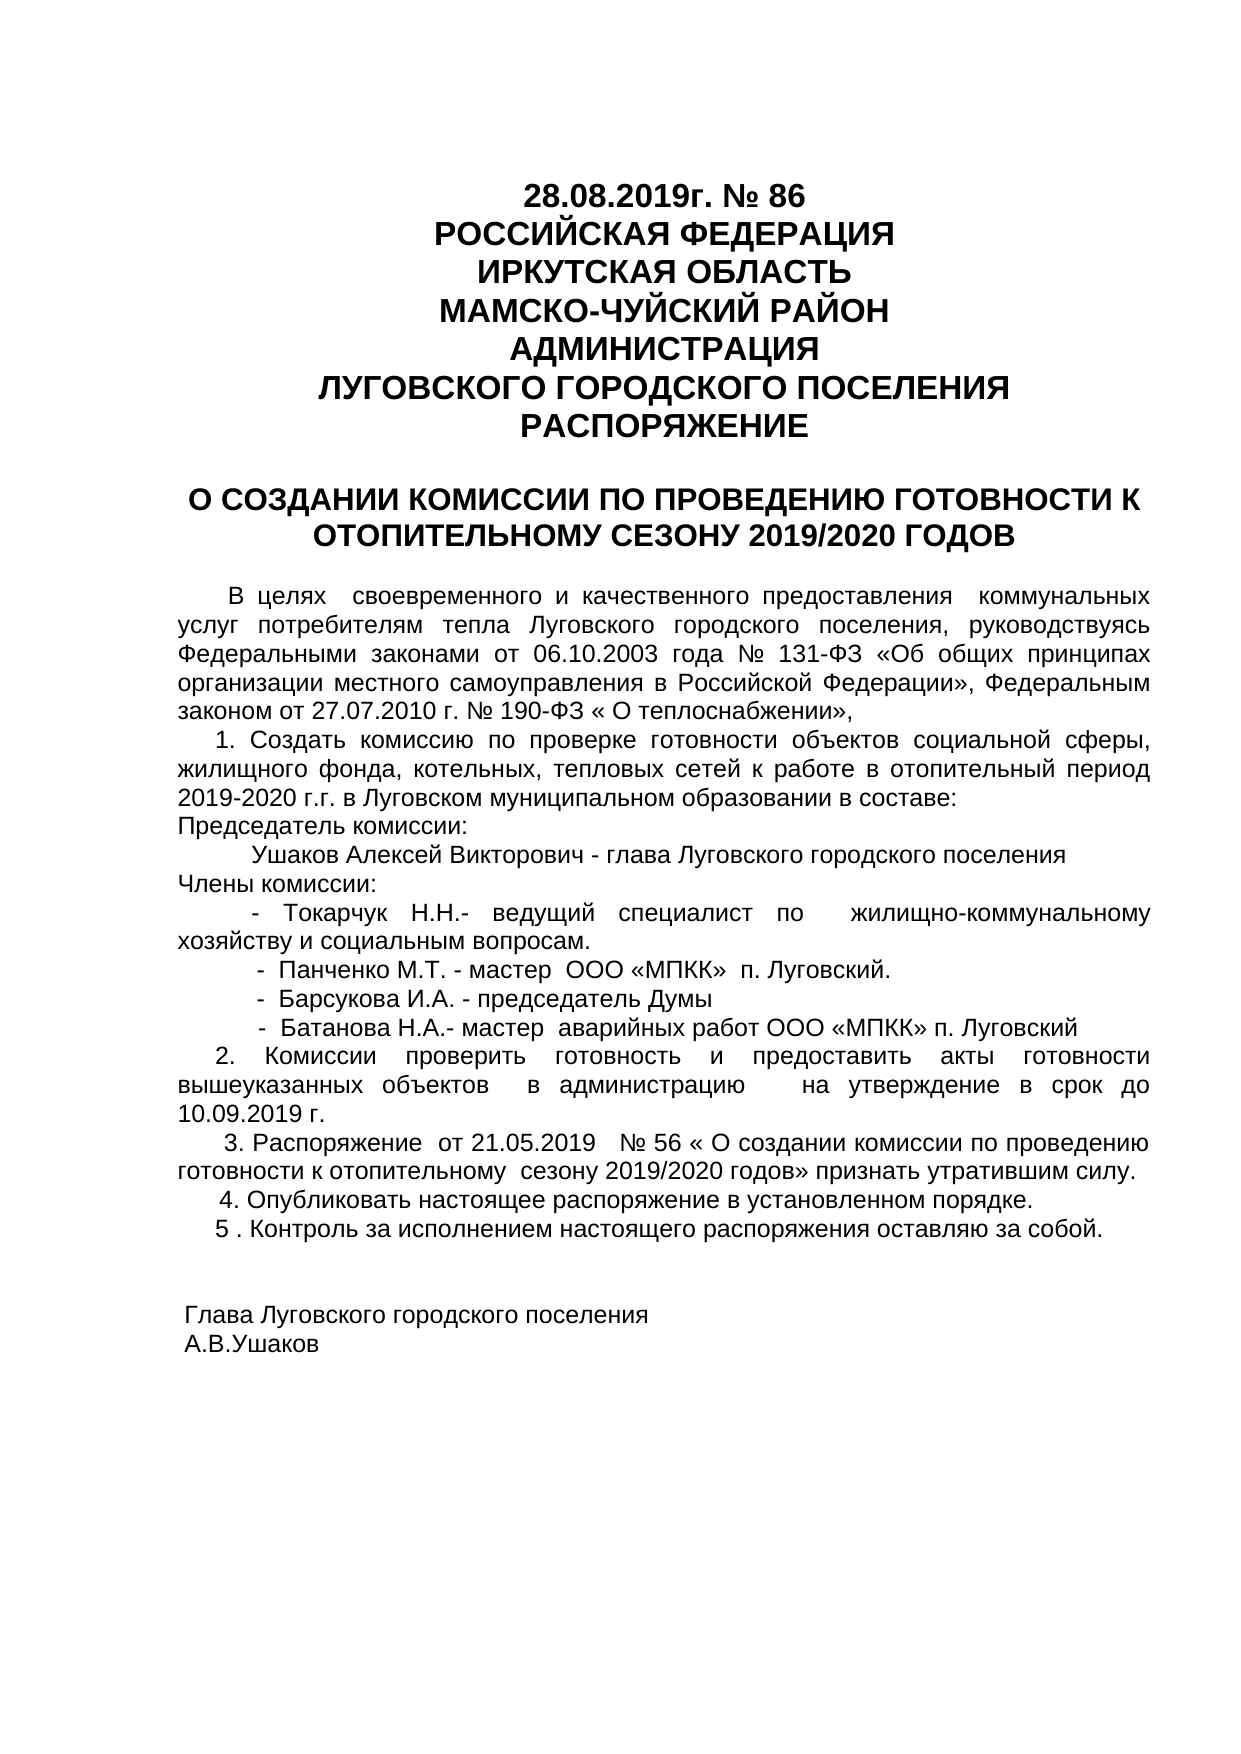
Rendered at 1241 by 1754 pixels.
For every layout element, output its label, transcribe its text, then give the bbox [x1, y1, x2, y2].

text ИРКУТСКАЯ ОБЛАСТЬ [177, 252, 1152, 291]
text 4. Опубликовать настоящее распоряжение в установленном порядке. [177, 1185, 1152, 1214]
text О СОЗДАНИИ КОМИССИИ ПО ПРОВЕДЕНИЮ ГОТОВНОСТИ К ОТОПИТЕЛЬНОМУ СЕЗОНУ 2019/2020 ГОДОВ [177, 481, 1152, 552]
text - Батанова Н.А.- мастер аварийных работ ООО «МПКК» п. Луговский [177, 1012, 1152, 1041]
text Члены комиссии: [177, 869, 1152, 897]
text РОССИЙСКАЯ ФЕДЕРАЦИЯ [177, 214, 1152, 252]
text ЛУГОВСКОГО ГОРОДСКОГО ПОСЕЛЕНИЯ [177, 368, 1152, 406]
text 5 . Контроль за исполнением настоящего распоряжения оставляю за собой. [215, 1214, 1152, 1242]
text МАМСКО-ЧУЙСКИЙ РАЙОН [177, 291, 1152, 329]
text 1. Создать комиссию по проверке готовности объектов социальной сферы, жилищного фонда, котельных, тепловых сетей к работе в отопительный период 2019-2020 г.г. в Луговском муниципальном образовании в составе: [177, 725, 1152, 811]
text АДМИНИСТРАЦИЯ [177, 329, 1152, 368]
text Председатель комиссии: [177, 811, 1152, 840]
text 28.08.2019г. № 86 [177, 176, 1152, 214]
text 3. Распоряжение от 21.05.2019 № 56 « О создании комиссии по проведению готовности к отопительному сезону 2019/2020 годов» признать утратившим силу. [177, 1127, 1152, 1185]
text А.В.Ушаков [177, 1329, 1152, 1357]
text Ушаков Алексей Викторович - глава Луговского городского поселения [177, 840, 1152, 869]
text В целях своевременного и качественного предоставления коммунальных услуг потребителям тепла Луговского городского поселения, руководствуясь Федеральными законами от 06.10.2003 года № 131-ФЗ «Об общих принципах организации местного самоуправления в Российской Федерации», Федеральным законом от 27.07.2010 г. № 190-ФЗ « О теплоснабжении», [177, 581, 1152, 725]
text - Барсукова И.А. - председатель Думы [177, 984, 1152, 1012]
text - Токарчук Н.Н.- ведущий специалист по жилищно-коммунальному хозяйству и социальным вопросам. [177, 897, 1152, 955]
text 2. Комиссии проверить готовность и предоставить акты готовности вышеуказанных объектов в администрацию на утверждение в срок до 10.09.2019 г. [177, 1041, 1152, 1127]
text Глава Луговского городского поселения [177, 1300, 1152, 1329]
text - Панченко М.Т. - мастер ООО «МПКК» п. Луговский. [215, 955, 1152, 984]
text РАСПОРЯЖЕНИЕ [177, 406, 1152, 445]
